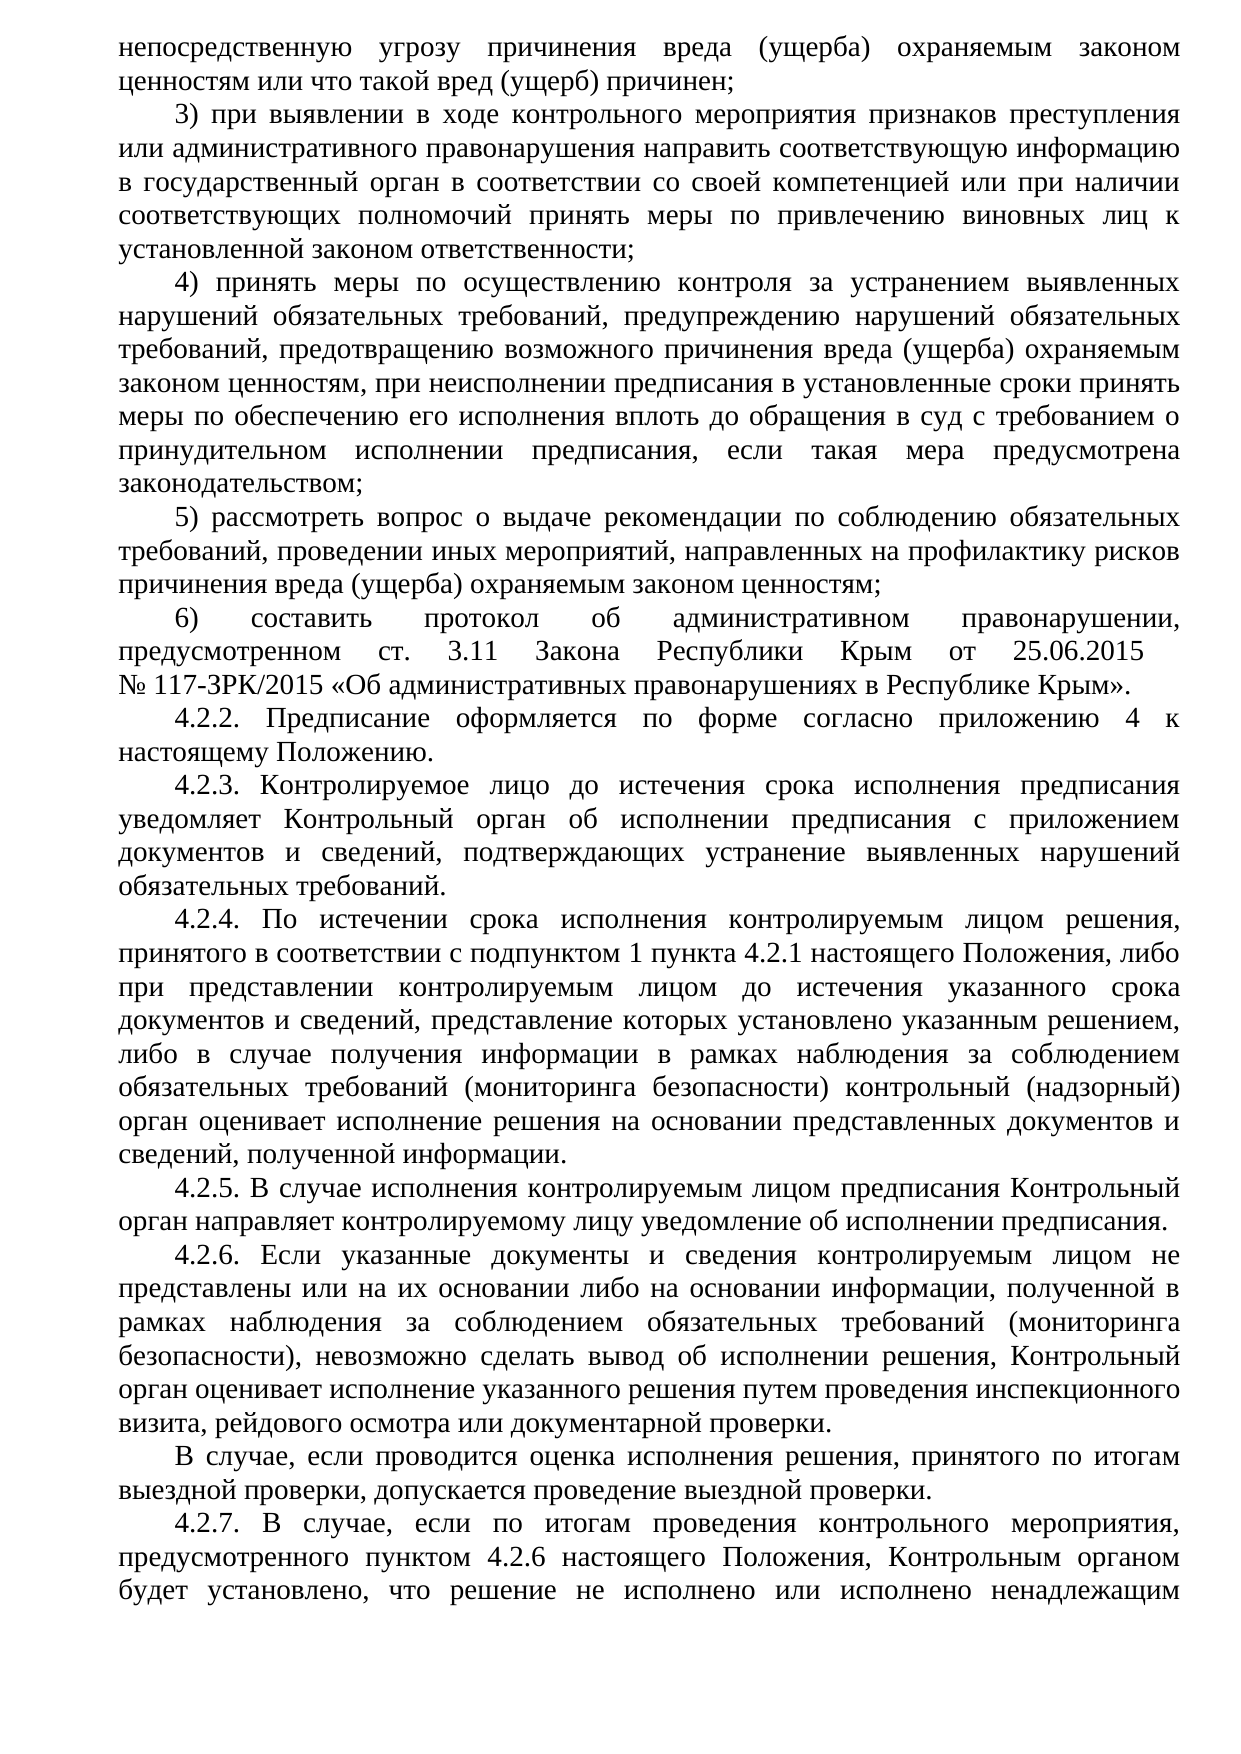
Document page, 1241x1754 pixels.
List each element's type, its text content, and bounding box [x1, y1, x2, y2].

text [118, 1505, 1181, 1606]
text 3) при выявлении в ходе контрольного мероприятия признаков преступления или административного правонарушения направить соответствующую информацию в государственный орган в соответствии со своей компетенцией или при наличии соответствующих полномочий принять меры по привлечению виновных лиц к установленной законом ответственности; [118, 97, 1181, 264]
text 4.2.3. Контролируемое лицо до истечения срока исполнения предписания уведомляет Контрольный орган об исполнении предписания с приложением документов и сведений, подтверждающих устранение выявленных нарушений обязательных требований. [118, 767, 1181, 902]
text 4.2.2. Предписание оформляется по форме согласно приложению 4 к настоящему Положению. [118, 700, 1181, 767]
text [118, 29, 1181, 97]
text 4.2.6. Если указанные документы и сведения контролируемым лицом не представлены или на их основании либо на основании информации, полученной в рамках наблюдения за соблюдением обязательных требований (мониторинга безопасности), невозможно сделать вывод об исполнении решения, Контрольный орган оценивает исполнение указанного решения путем проведения инспекционного визита, рейдового осмотра или документарной проверки. [118, 1237, 1181, 1438]
text 6) составить протокол об административном правонарушении, предусмотренном ст. 3.11 Закона Республики Крым от 25.06.2015 № 117-ЗРК/2015 «Об административных правонарушениях в Республике Крым». [118, 600, 1181, 700]
text 5) рассмотреть вопрос о выдаче рекомендации по соблюдению обязательных требований, проведении иных мероприятий, направленных на профилактику рисков причинения вреда (ущерба) охраняемым законом ценностям; [118, 499, 1181, 600]
text 4.2.4. По истечении срока исполнения контролируемым лицом решения, принятого в соответствии с подпунктом 1 пункта 4.2.1 настоящего Положения, либо при представлении контролируемым лицом до истечения указанного срока документов и сведений, представление которых установлено указанным решением, либо в случае получения информации в рамках наблюдения за соблюдением обязательных требований (мониторинга безопасности) контрольный (надзорный) орган оценивает исполнение решения на основании представленных документов и сведений, полученной информации. [118, 902, 1181, 1170]
text 4) принять меры по осуществлению контроля за устранением выявленных нарушений обязательных требований, предупреждению нарушений обязательных требований, предотвращению возможного причинения вреда (ущерба) охраняемым законом ценностям, при неисполнении предписания в установленные сроки принять меры по обеспечению его исполнения вплоть до обращения в суд с требованием о принудительном исполнении предписания, если такая мера предусмотрена законодательством; [118, 264, 1181, 499]
text 4.2.5. В случае исполнения контролируемым лицом предписания Контрольный орган направляет контролируемому лицу уведомление об исполнении предписания. [118, 1170, 1181, 1237]
text В случае, если проводится оценка исполнения решения, принятого по итогам выездной проверки, допускается проведение выездной проверки. [118, 1438, 1181, 1505]
